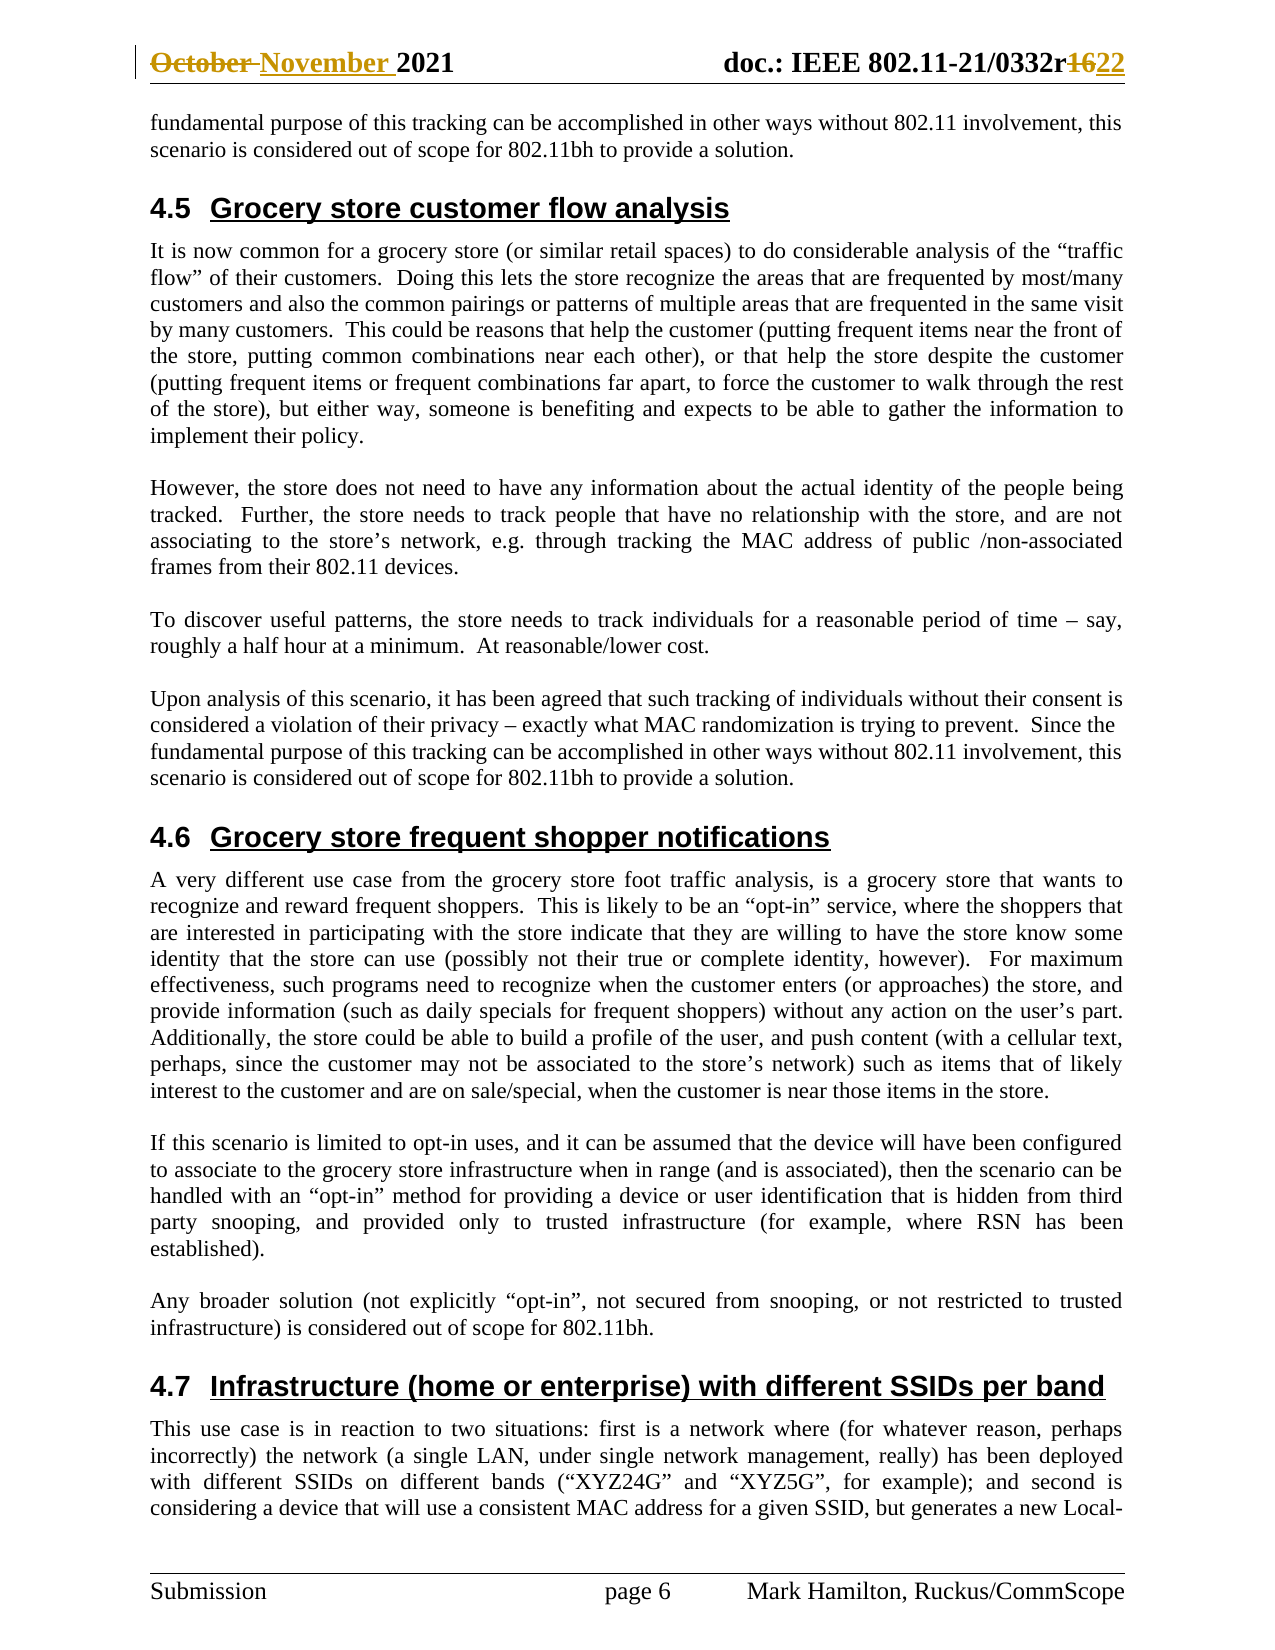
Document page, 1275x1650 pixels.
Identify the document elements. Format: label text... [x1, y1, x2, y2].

text To discover useful patterns, the store needs to track individuals for a reasonable period of time – say, roughly a half hour at a minimum. At reasonable/lower cost. [150, 606, 1125, 659]
text It is now common for a grocery store (or similar retail spaces) to do considerable analysis of the “traffic flow” of their customers. Doing this lets the store recognize the areas that are frequented by most/many customers and also the common pairings or patterns of multiple areas that are frequented in the same visit by many customers. This could be reasons that help the customer (putting frequent items near the front of the store, putting common combinations near each other), or that help the store despite the customer (putting frequent items or frequent combinations far apart, to force the customer to walk through the rest of the store), but either way, someone is benefiting and expects to be able to gather the information to implement their policy. [150, 237, 1125, 448]
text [150, 109, 1125, 162]
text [150, 1415, 1125, 1521]
subtitle Grocery store frequent shopper notifications [150, 820, 1125, 853]
text However, the store does not need to have any information about the actual identity of the people being tracked. Further, the store needs to track people that have no relationship with the store, and are not associating to the store’s network, e.g. through tracking the MAC address of public /non-associated frames from their 802.11 devices. [150, 474, 1125, 580]
text If this scenario is limited to opt-in uses, and it can be assumed that the device will have been configured to associate to the grocery store infrastructure when in range (and is associated), then the scenario can be handled with an “opt-in” method for providing a device or user identification that is hidden from third party snooping, and provided only to trusted infrastructure (for example, where RSN has been established). [150, 1129, 1125, 1261]
text Any broader solution (not explicitly “opt-in”, not secured from snooping, or not restricted to trusted infrastructure) is considered out of scope for 802.11bh. [150, 1287, 1125, 1340]
text A very different use case from the grocery store foot traffic analysis, is a grocery store that wants to recognize and reward frequent shoppers. This is likely to be an “opt-in” service, where the shoppers that are interested in participating with the store indicate that they are willing to have the store know some identity that the store can use (possibly not their true or complete identity, however). For maximum effectiveness, such programs need to recognize when the customer enters (or approaches) the store, and provide information (such as daily specials for frequent shoppers) without any action on the user’s part. Additionally, the store could be able to build a profile of the user, and push content (with a cellular text, perhaps, since the customer may not be associated to the store’s network) such as items that of likely interest to the customer and are on sale/special, when the customer is near those items in the store. [150, 866, 1125, 1103]
subtitle Grocery store customer flow analysis [150, 191, 1125, 225]
subtitle Infrastructure (home or enterprise) with different SSIDs per band [150, 1369, 1125, 1403]
